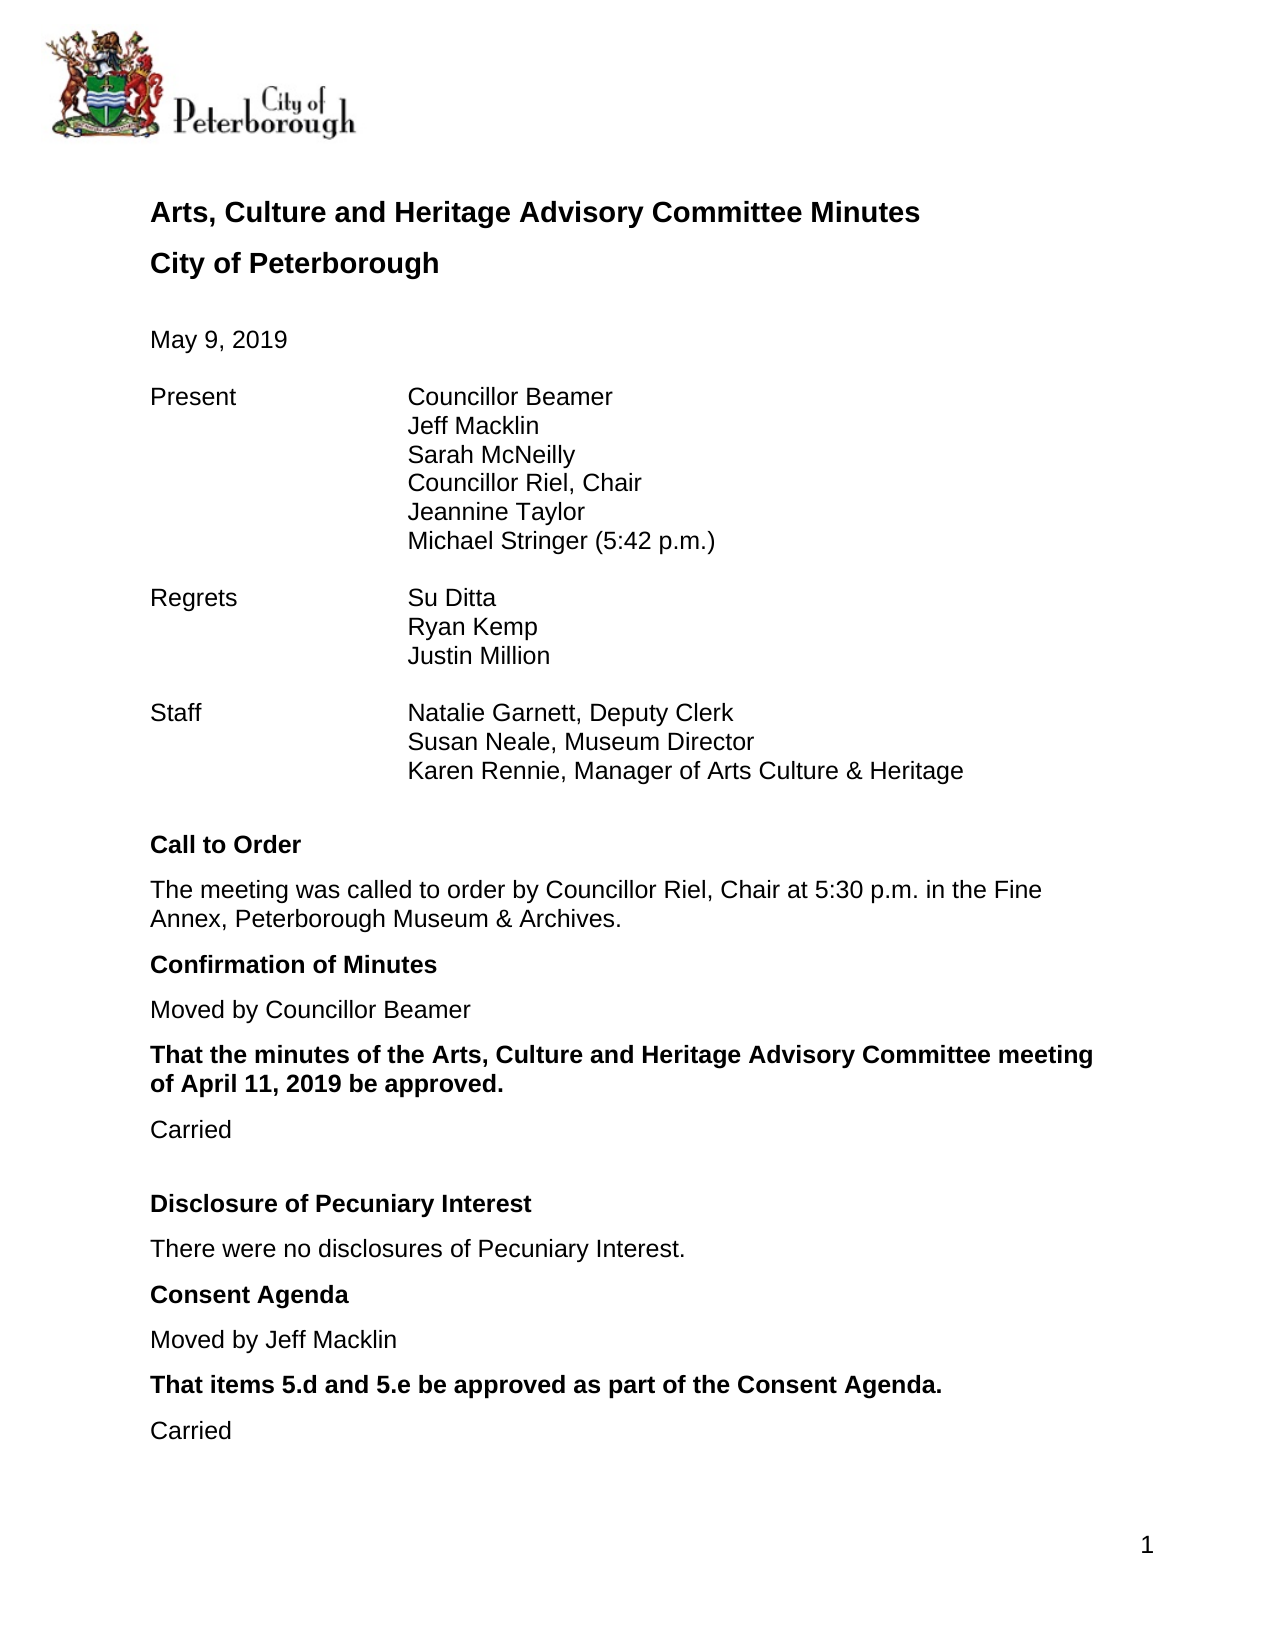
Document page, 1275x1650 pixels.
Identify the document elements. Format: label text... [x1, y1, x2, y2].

text That the minutes of the Arts, Culture and Heritage Advisory Committee meeting of April 11, 2019 be approved. [150, 1040, 1125, 1098]
table_cell Jeannine Taylor [407, 497, 1125, 526]
table_cell Staff [150, 698, 407, 784]
text Carried [150, 1416, 1125, 1473]
table_cell Sarah McNeilly [407, 440, 1125, 468]
subtitle Disclosure of Pecuniary Interest [150, 1189, 1125, 1217]
table_cell Regrets [150, 583, 407, 698]
text Carried [150, 1114, 1125, 1172]
text Arts, Culture and Heritage Advisory Committee Minutes [150, 195, 1125, 229]
table_cell Ryan Kemp [407, 612, 1125, 641]
text There were no disclosures of Pecuniary Interest. [150, 1234, 1125, 1263]
table_cell Councillor Riel, Chair [407, 468, 1125, 497]
table_cell Michael Stringer (5:42 p.m.) [407, 526, 1125, 583]
table_cell Su Ditta [407, 583, 1125, 612]
subtitle Call to Order [150, 830, 1125, 859]
picture [41, 24, 371, 146]
text City of Peterborough [150, 246, 1125, 279]
text Moved by Jeff Macklin [150, 1325, 1125, 1354]
table_cell Jeff Macklin [407, 411, 1125, 439]
text That items 5.d and 5.e be approved as part of the Consent Agenda. [150, 1370, 1125, 1399]
table_header Present [150, 382, 407, 583]
text Moved by Councillor Beamer [150, 995, 1125, 1024]
table_header Councillor Beamer [407, 382, 1125, 411]
table_cell Natalie Garnett, Deputy Clerk Susan Neale, Museum Director [407, 698, 1125, 756]
table_cell Justin Million [407, 641, 1125, 698]
text The meeting was called to order by Councillor Riel, Chair at 5:30 p.m. in the Fine Annex, Peterborough Museum & Archives. [150, 875, 1125, 933]
table_header May 9, 2019 [150, 325, 288, 353]
subtitle Consent Agenda [150, 1279, 1125, 1308]
table_cell Karen Rennie, Manager of Arts Culture & Heritage [407, 756, 1125, 784]
subtitle Confirmation of Minutes [150, 949, 1125, 978]
